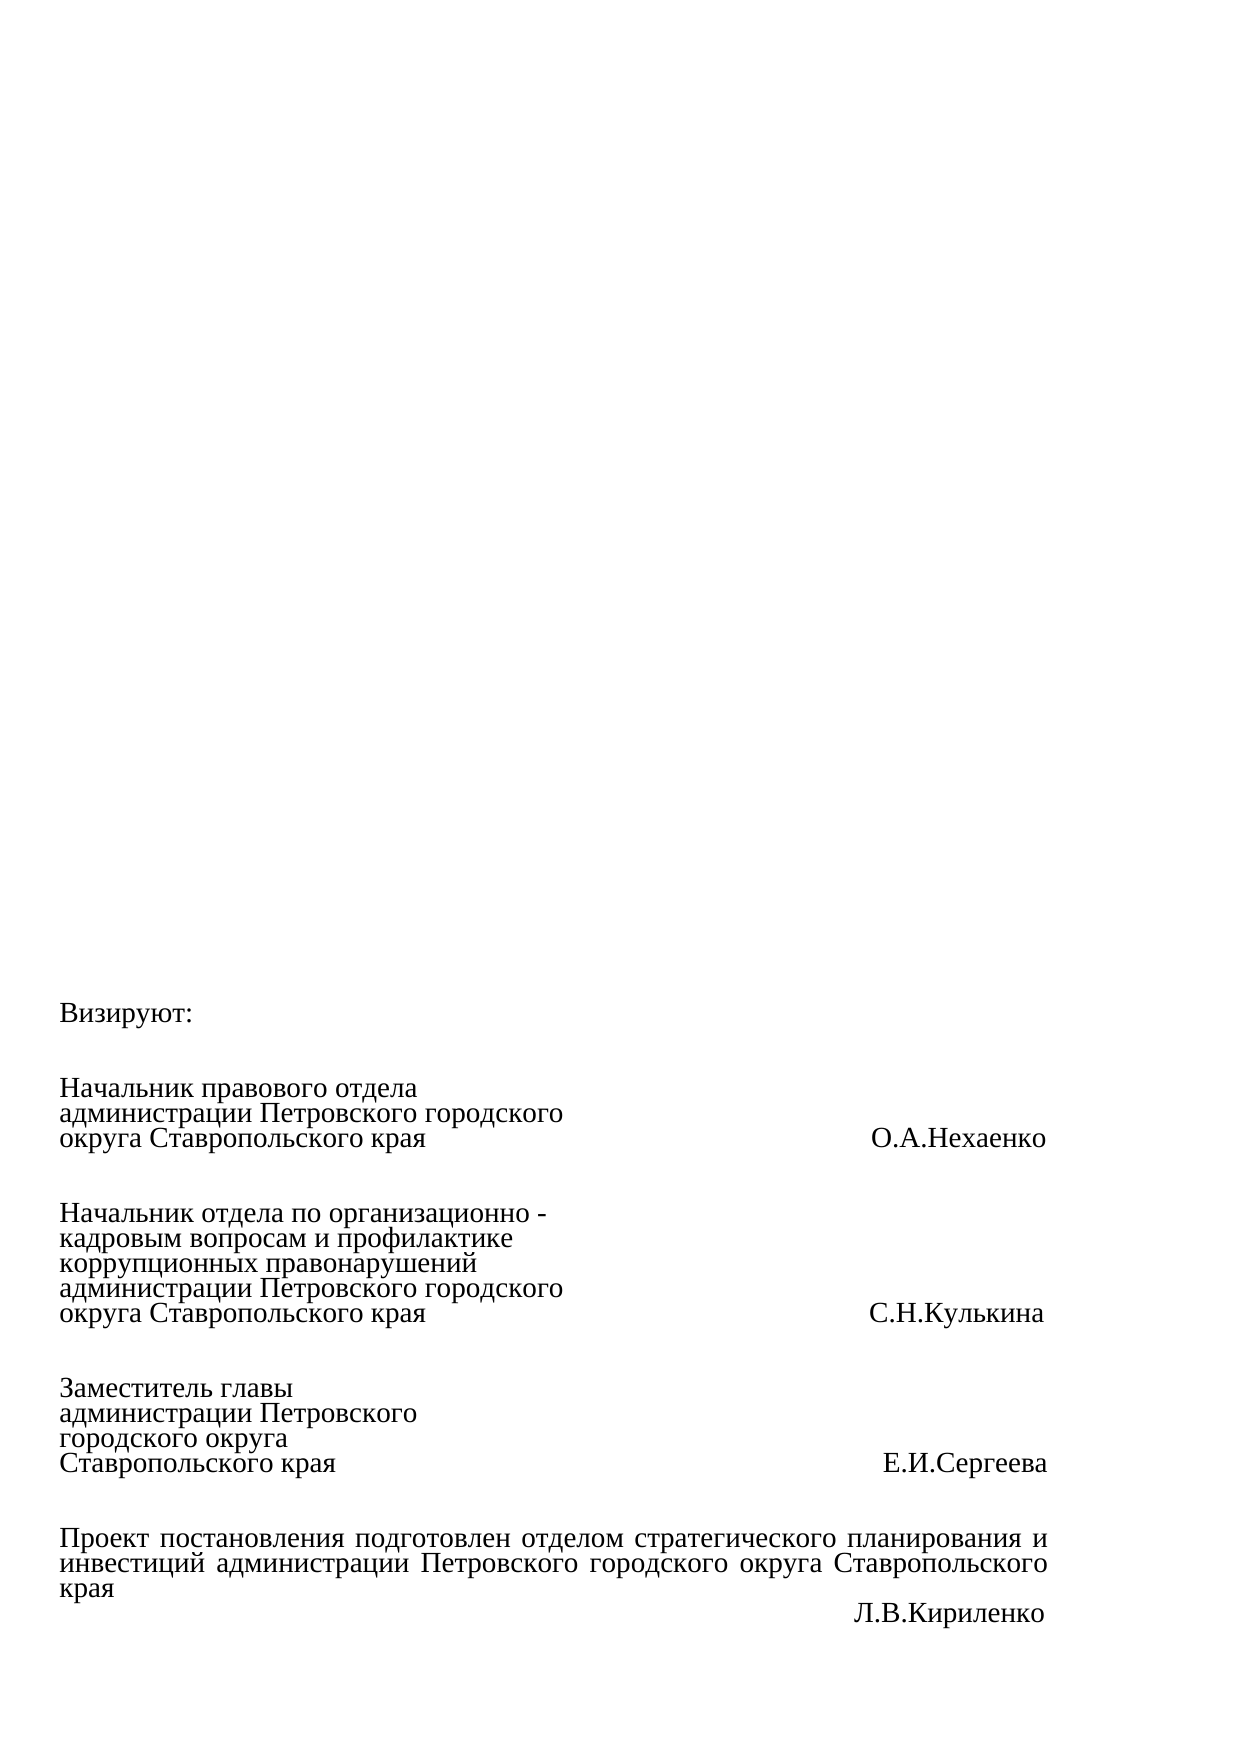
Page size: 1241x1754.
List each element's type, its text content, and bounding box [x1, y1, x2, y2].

text администрации Петровского городского [59, 1103, 1048, 1128]
text Начальник отдела по организационно - [59, 1203, 1048, 1228]
text Визируют: [59, 1003, 1048, 1028]
text округа Ставропольского края О.А.Нехаенко [59, 1128, 1048, 1153]
text Начальник правового отдела [59, 1078, 1048, 1103]
text Проект постановления подготовлен отделом стратегического планирования и инвестиций администрации Петровского городского округа Ставропольского края [59, 1528, 1048, 1603]
text кадровым вопросам и профилактике [59, 1228, 389, 1253]
text администрации Петровского [59, 1403, 1048, 1428]
text Л.В.Кириленко [59, 1603, 1048, 1628]
text округа Ставропольского края С.Н.Кулькина [59, 1303, 1048, 1328]
text Ставропольского края Е.И.Сергеева [59, 1453, 1048, 1478]
text кадровым вопросам и профилактике [392, 1228, 1048, 1253]
text коррупционных правонарушений [59, 1253, 1048, 1278]
text администрации Петровского городского [59, 1278, 1048, 1303]
text Заместитель главы [59, 1378, 1048, 1403]
text городского округа [59, 1428, 1048, 1453]
